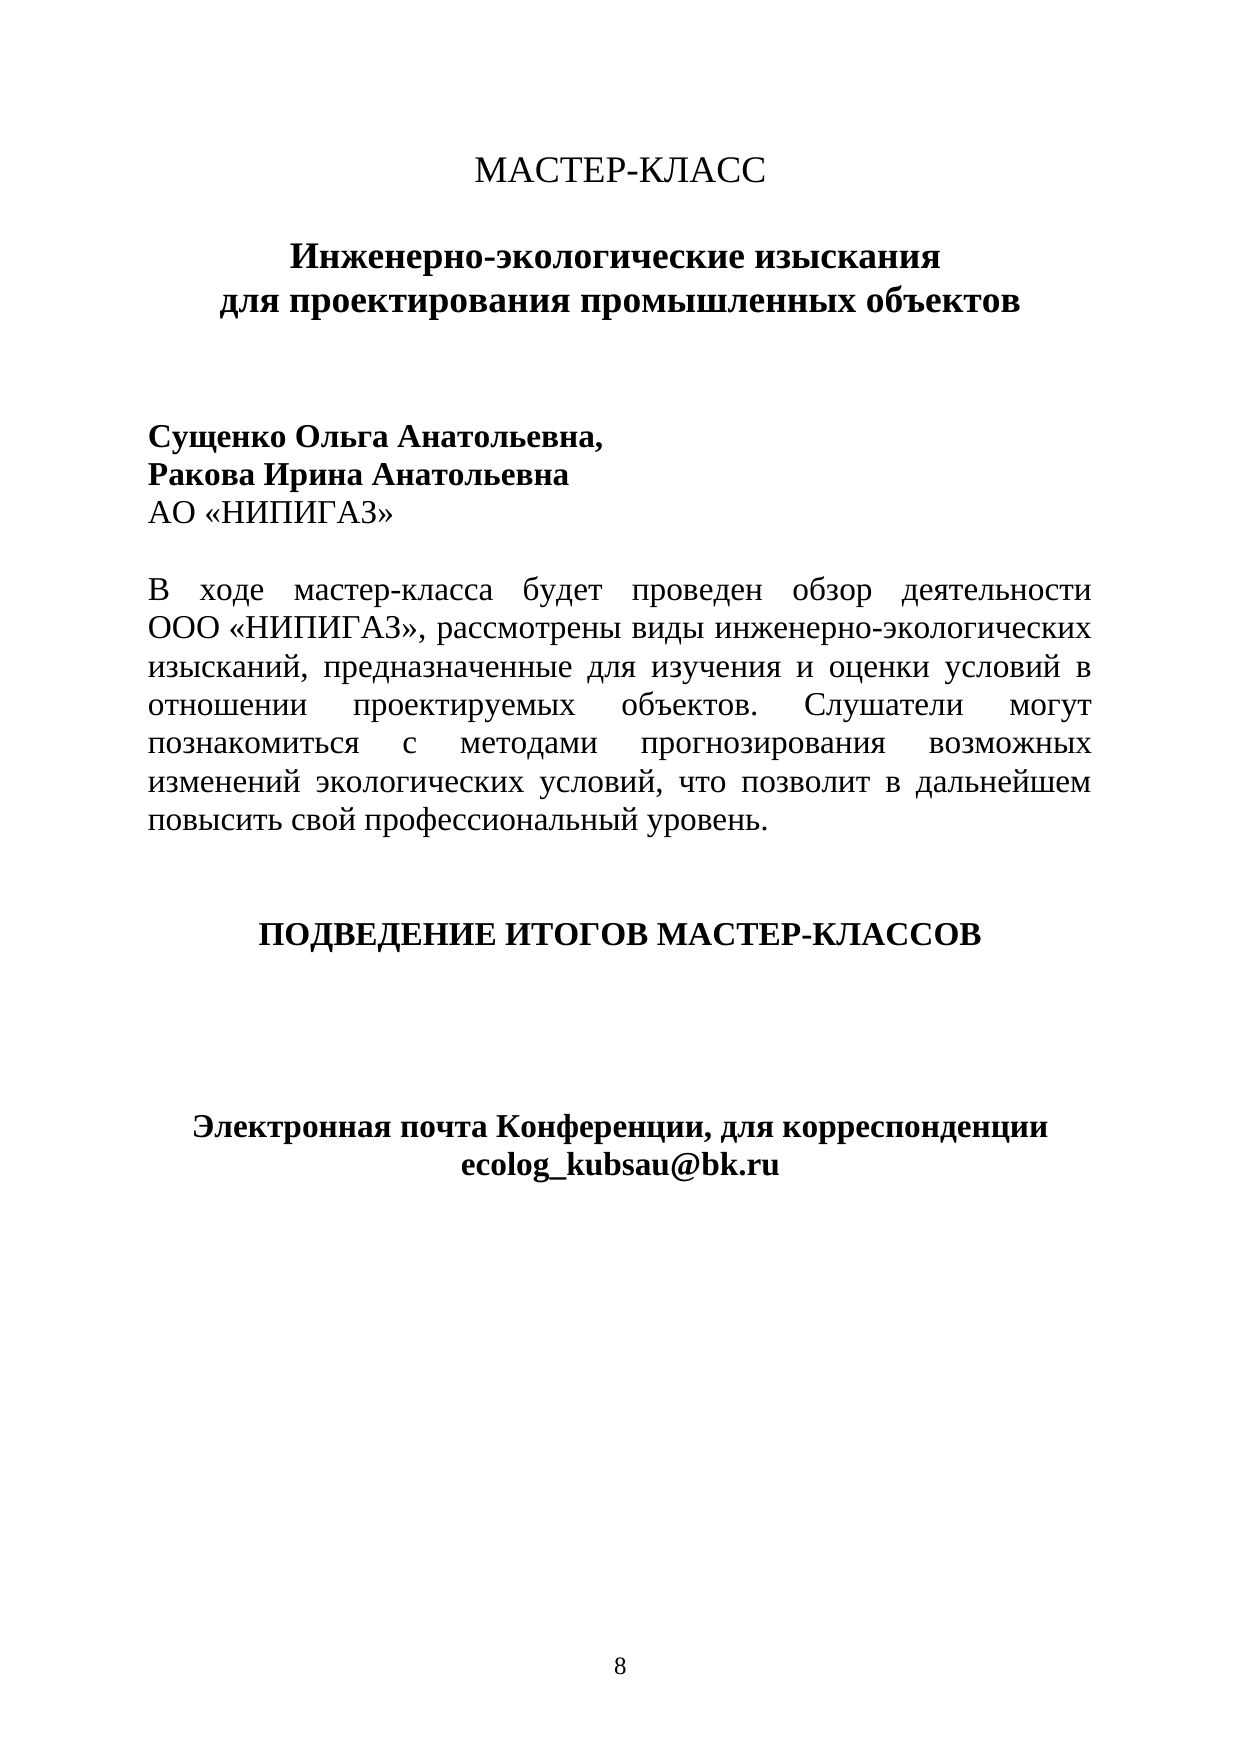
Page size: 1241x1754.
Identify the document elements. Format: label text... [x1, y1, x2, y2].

text Сущенко Ольга Анатольевна, [148, 416, 1092, 454]
text Электронная почта Конференции, для корреспонденции [148, 1106, 1092, 1144]
text Инженерно-экологические изыскания для проектирования промышленных объектов [148, 234, 1092, 320]
text МАСТЕР-КЛАСС [148, 148, 1092, 191]
text В ходе мастер-класса будет проведен обзор деятельности ООО «НИПИГАЗ», рассмотрены виды инженерно-экологических изысканий, предназначенные для изучения и оценки условий в отношении проектируемых объектов. Слушатели могут познакомиться с методами прогнозирования возможных изменений экологических условий, что позволит в дальнейшем повысить свой профессиональный уровень. [148, 569, 1092, 838]
text АО «НИПИГАЗ» [148, 493, 1092, 531]
text ecolog_kubsau@bk.ru [148, 1144, 1092, 1183]
text ПОДВЕДЕНИЕ ИТОГОВ МАСТЕР-КЛАССОВ [148, 914, 1092, 953]
text Ракова Ирина Анатольевна [148, 454, 1092, 493]
